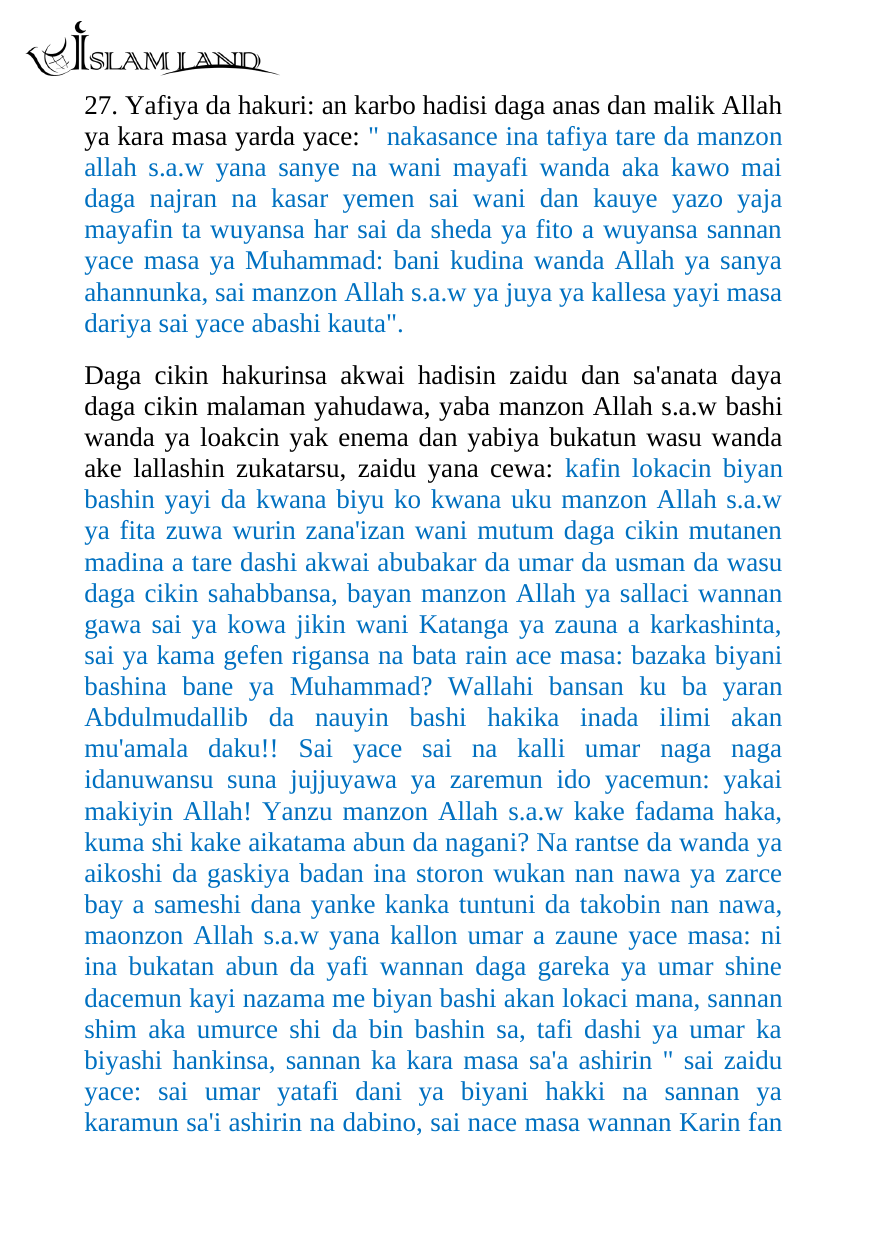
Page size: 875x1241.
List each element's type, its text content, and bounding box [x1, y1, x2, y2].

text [84, 359, 783, 1137]
text 27. Yafiya da hakuri: an karbo hadisi daga anas dan malik Allah ya kara masa yarda yace: " nakasance ina tafiya tare da manzon allah s.a.w yana sanye na wani mayafi wanda aka kawo mai daga najran na kasar yemen sai wani dan kauye yazo yaja mayafin ta wuyansa har sai da sheda ya fito a wuyansa sannan yace masa ya Muhammad: bani kudina wanda Allah ya sanya ahannunka, sai manzon Allah s.a.w ya juya ya kallesa yayi masa dariya sai yace abashi kauta". [84, 89, 783, 338]
picture [25, 21, 281, 76]
